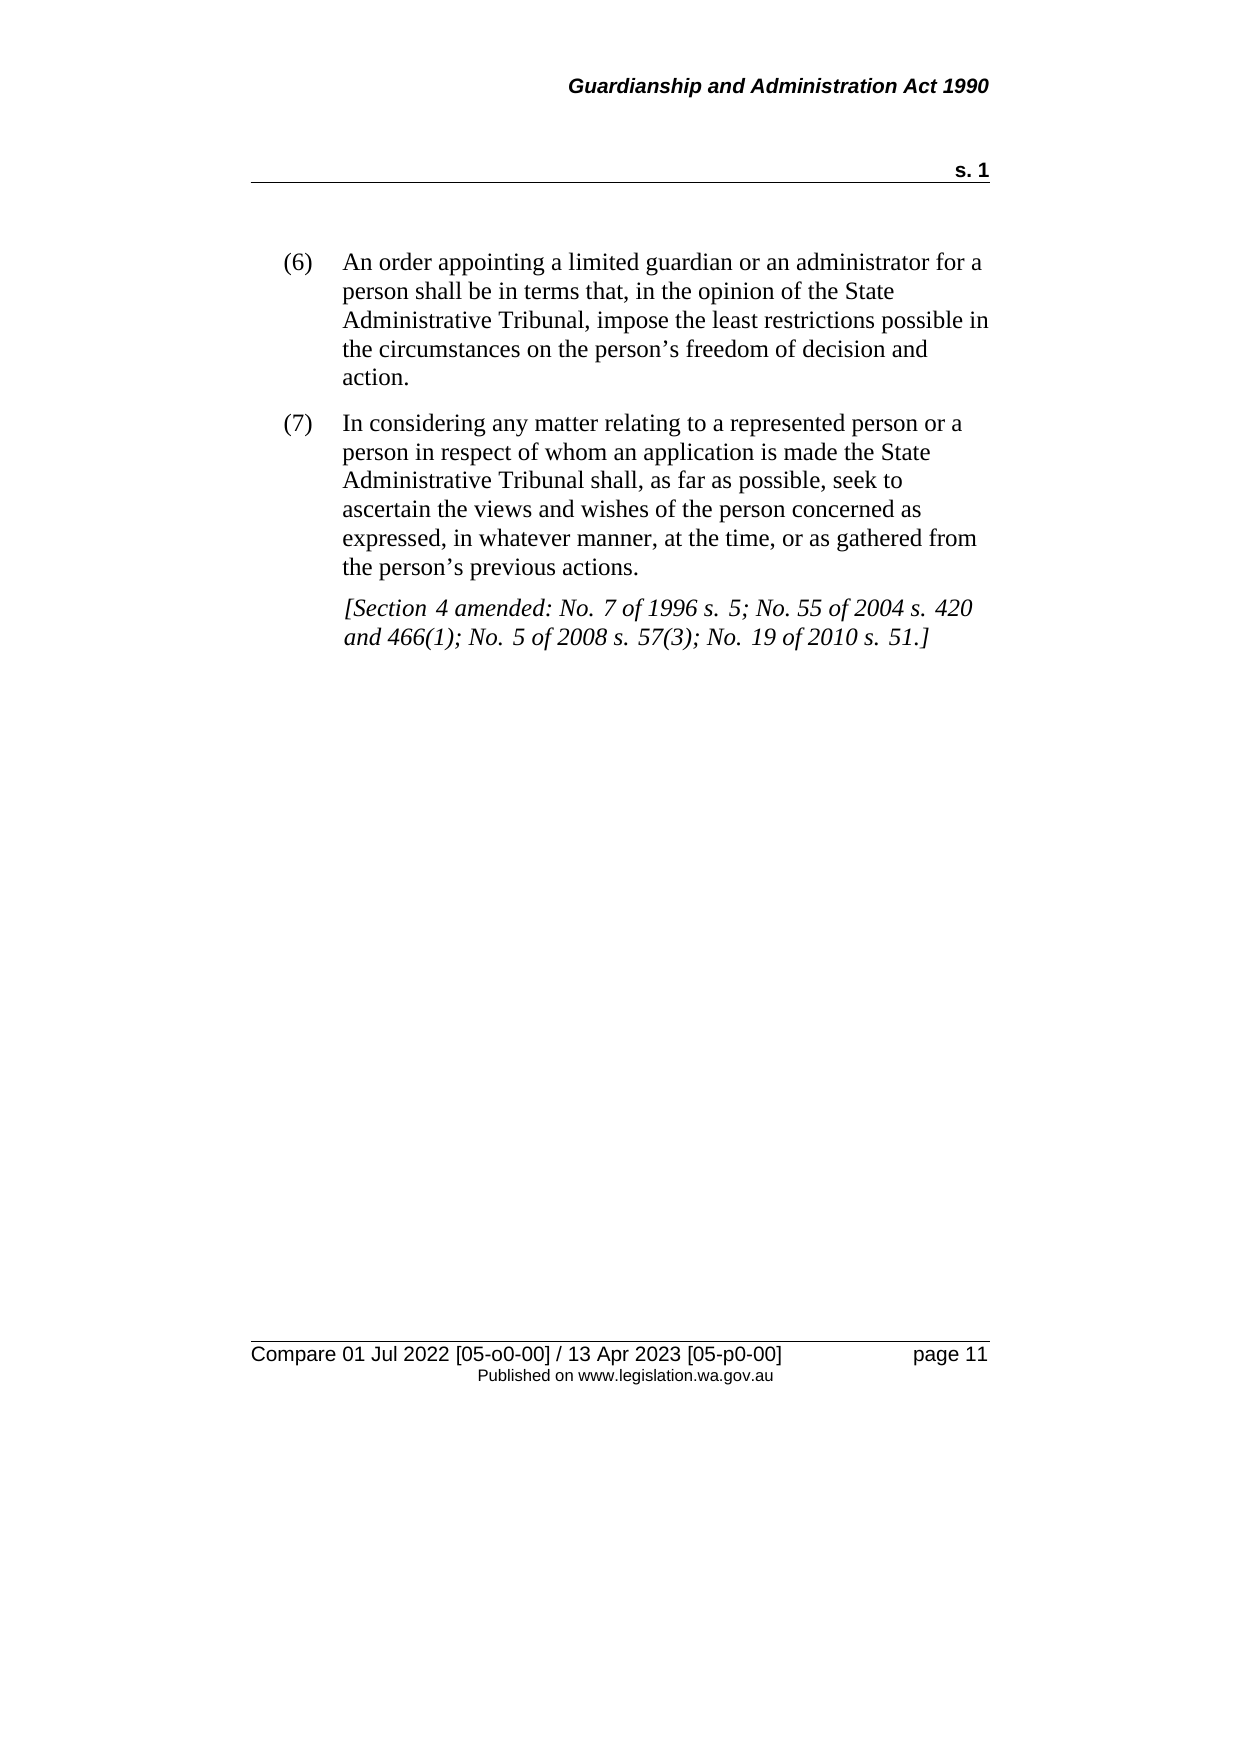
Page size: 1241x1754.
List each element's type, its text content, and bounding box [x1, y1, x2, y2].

text [Section 4 amended: No. 7 of 1996 s. 5; No. 55 of 2004 s. 420 and 466(1); No. 5 of 2008 s. 57(3); No. 19 of 2010 s. 51.] [251, 593, 990, 650]
text (7) In considering any matter relating to a represented person or a person in respect of whom an application is made the State Administrative Tribunal shall, as far as possible, seek to ascertain the views and wishes of the person concerned as expressed, in whatever manner, at the time, or as gathered from the person’s previous actions. [251, 408, 990, 580]
text (6) An order appointing a limited guardian or an administrator for a person shall be in terms that, in the opinion of the State Administrative Tribunal, impose the least restrictions possible in the circumstances on the person’s freedom of decision and action. [251, 247, 990, 391]
